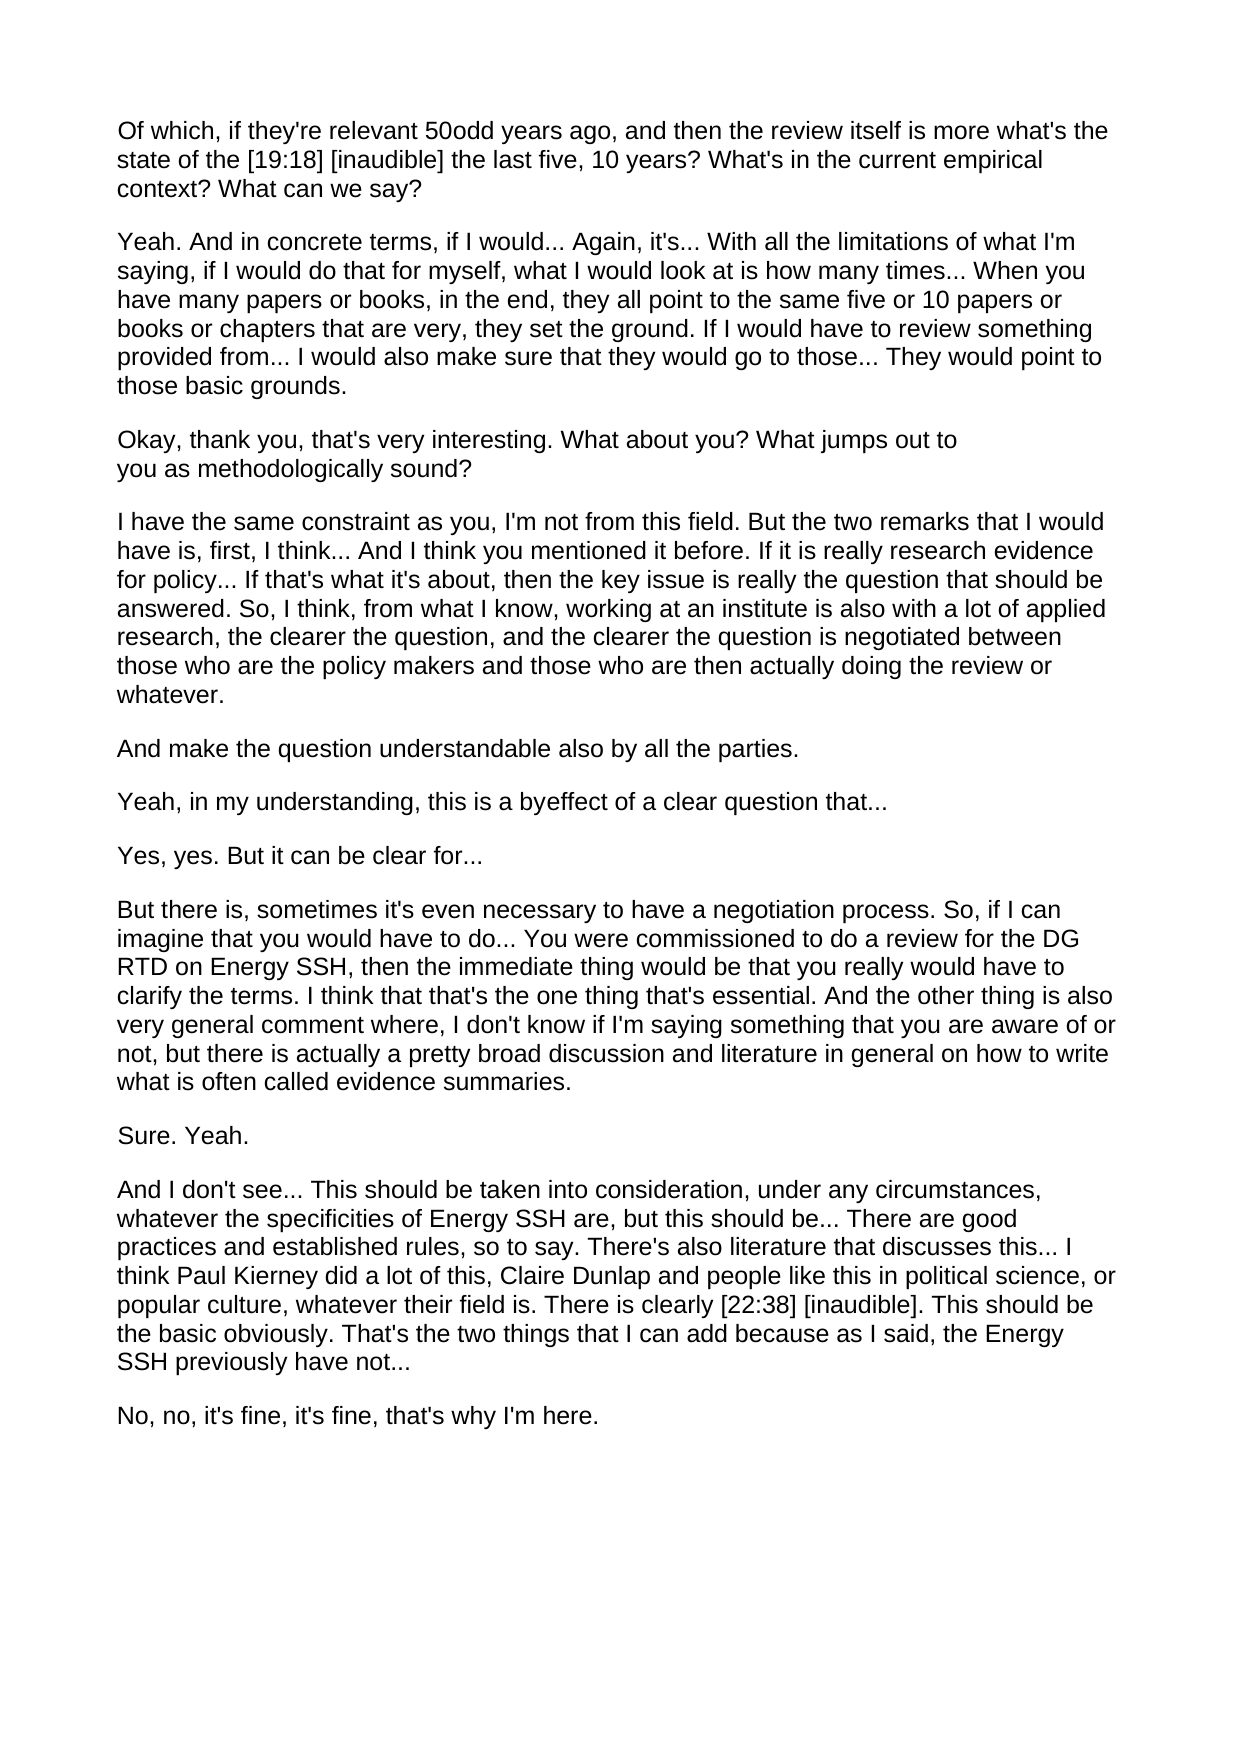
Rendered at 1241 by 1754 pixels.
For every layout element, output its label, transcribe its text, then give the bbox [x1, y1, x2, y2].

text I have the same constraint as you, I'm not from this field. But the two remarks that I would have is, first, I think... And I think you mentioned it before. If it is really research evidence for policy... If that's what it's about, then the key issue is really the question that should be answered. So, I think, from what I know, working at an institute is also with a lot of applied research, the clearer the question, and the clearer the question is negotiated between those who are the policy makers and those who are then actually doing the review or whatever. [117, 507, 1115, 709]
text Of which, if they're relevant 50­odd years ago, and then the review itself is more what's the state of the [19:18] [inaudible] the last five, 10 years? What's in the current empirical context? What can we say? [117, 116, 1116, 202]
text Yeah. And in concrete terms, if I would... Again, it's... With all the limitations of what I'm saying, if I would do that for myself, what I would look at is how many times... When you have many papers or books, in the end, they all point to the same five or 10 papers or books or chapters that are very, they set the ground. If I would have to review something provided from... I would also make sure that they would go to those... They would point to those basic grounds. [117, 227, 1121, 400]
text Yes, yes. But it can be clear for... [117, 841, 1123, 870]
text Okay, thank you, that's very interesting. What about you? What jumps out to you as methodologically sound? [117, 425, 964, 482]
text But there is, sometimes it's even necessary to have a negotiation process. So, if I can imagine that you would have to do... You were commissioned to do a review for the DG RTD on Energy SSH, then the immediate thing would be that you really would have to clarify the terms. I think that that's the one thing that's essential. And the other thing is also very general comment where, I don't know if I'm saying something that you are aware of or not, but there is actually a pretty broad discussion and literature in general on how to write what is often called evidence summaries. [117, 895, 1122, 1096]
text No, no, it's fine, it's fine, that's why I'm here. [117, 1401, 1123, 1430]
text Yeah, in my understanding, this is a by­effect of a clear question that... [117, 787, 1123, 816]
text Sure. Yeah. [117, 1121, 1123, 1150]
text And make the question understandable also by all the parties. [117, 734, 1123, 762]
text And I don't see... This should be taken into consideration, under any circumstances, whatever the specificities of Energy SSH are, but this should be... There are good practices and established rules, so to say. There's also literature that discusses this... I think Paul Kierney did a lot of this, Claire Dunlap and people like this in political science, or popular culture, whatever their field is. There is clearly [22:38] [inaudible]. This should be the basic obviously. That's the two things that I can add because as I said, the Energy SSH previously have not... [117, 1175, 1121, 1376]
